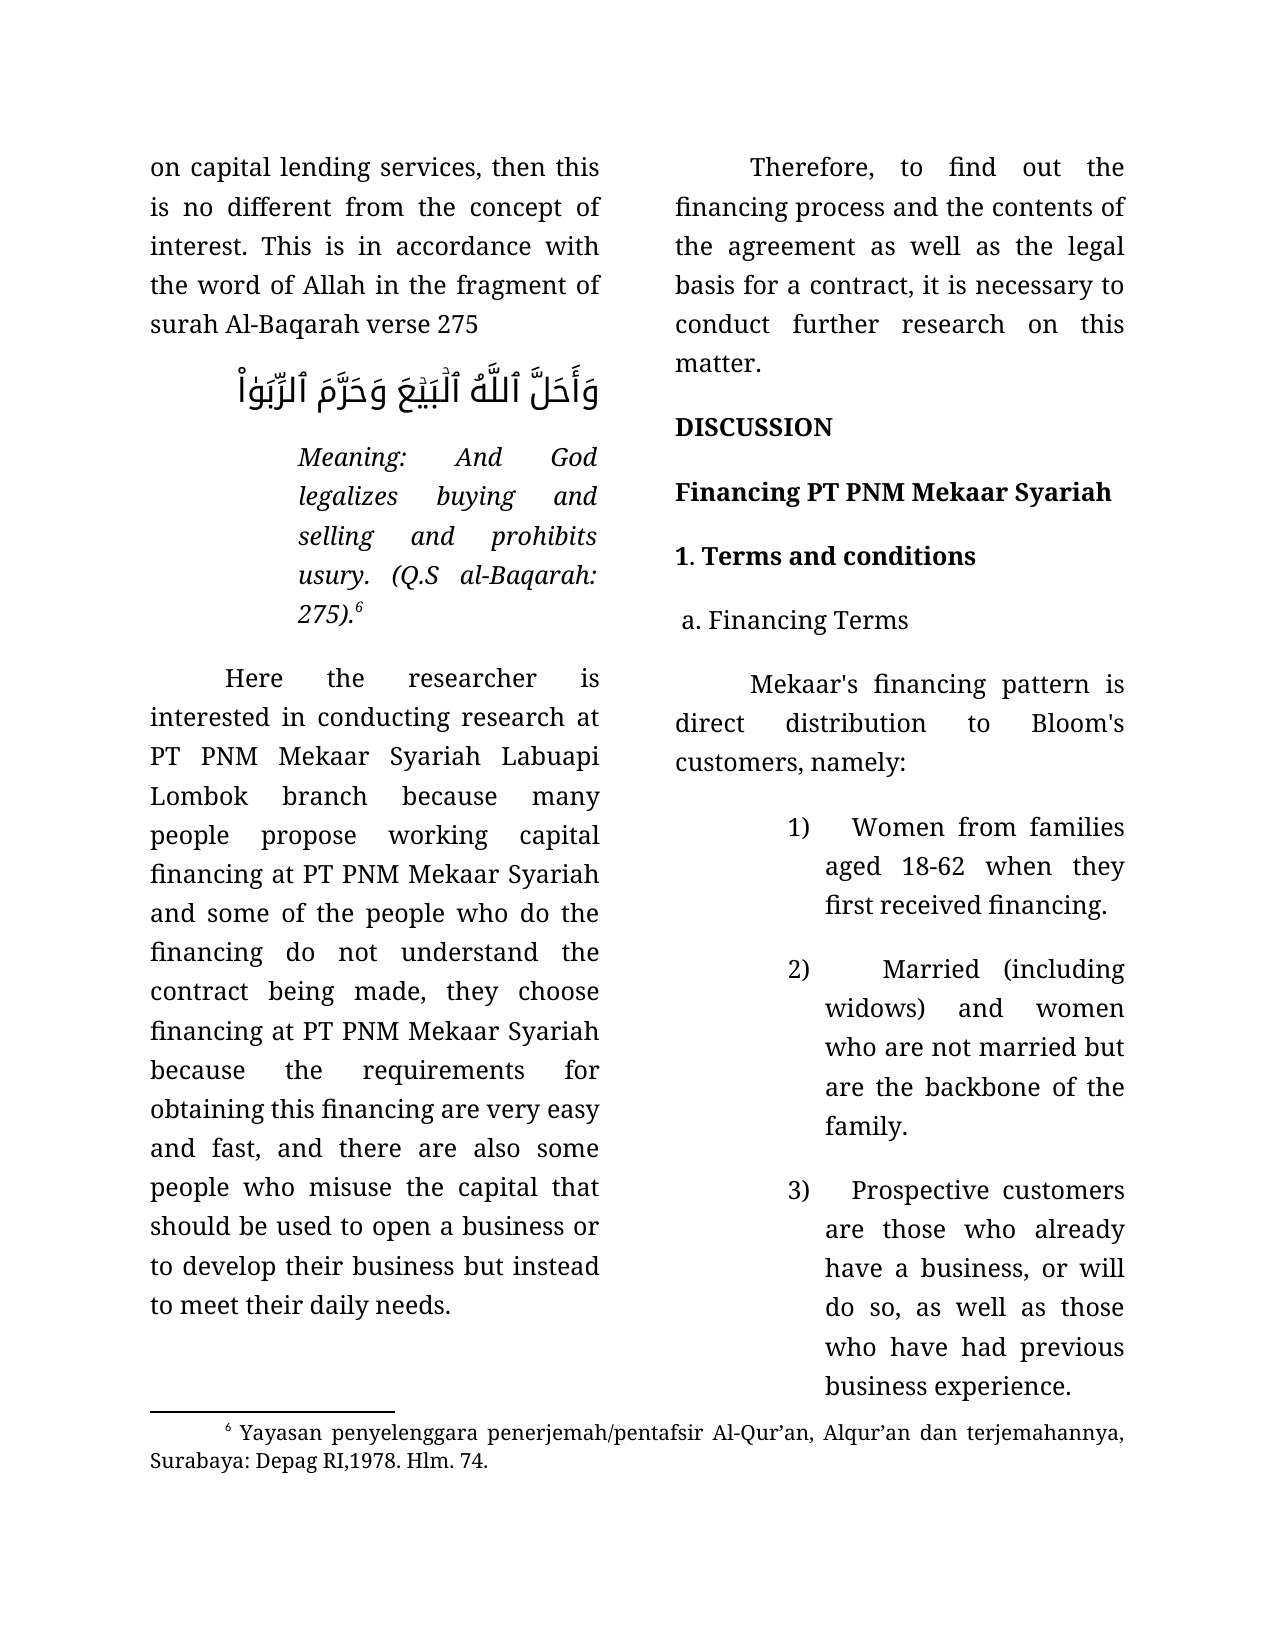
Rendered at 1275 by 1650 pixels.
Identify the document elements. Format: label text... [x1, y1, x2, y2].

text Here the researcher is interested in conducting research at PT PNM Mekaar Syariah Labuapi Lombok branch because many people propose working capital financing at PT PNM Mekaar Syariah and some of the people who do the financing do not understand the contract being made, they choose financing at PT PNM Mekaar Syariah because the requirements for obtaining this financing are very easy and fast, and there are also some people who misuse the capital that should be used to open a business or to develop their business but instead to meet their daily needs. [150, 661, 600, 1321]
text a. Financing Terms [675, 602, 1125, 637]
text DISCUSSION [675, 410, 1125, 444]
text 1. Terms and conditions [675, 538, 1125, 572]
text Meaning: And God legalizes buying and selling and prohibits usury. (Q.S al-Baqarah: 275). [150, 440, 600, 631]
text Mekaar's financing pattern is direct distribution to Bloom's customers, namely: [675, 667, 1125, 779]
text 3) Prospective customers are those who already have a business, or will do so, as well as those who have had previous business experience. [787, 1172, 1125, 1402]
text Financing PT PNM Mekaar Syariah [675, 474, 1125, 508]
text 1) Women from families aged 18-62 when they first received financing. [787, 809, 1125, 922]
text 2) Married (including widows) and women who are not married but are the backbone of the family. [787, 952, 1125, 1142]
text وَأَحَلَّ ٱللَّهُ ٱلۡبَيۡعَ وَحَرَّمَ ٱلرِّبَوٰاْ [150, 371, 600, 409]
text Therefore, to find out the financing process and the contents of the agreement as well as the legal basis for a contract, it is necessary to conduct further research on this matter. [675, 150, 1125, 380]
